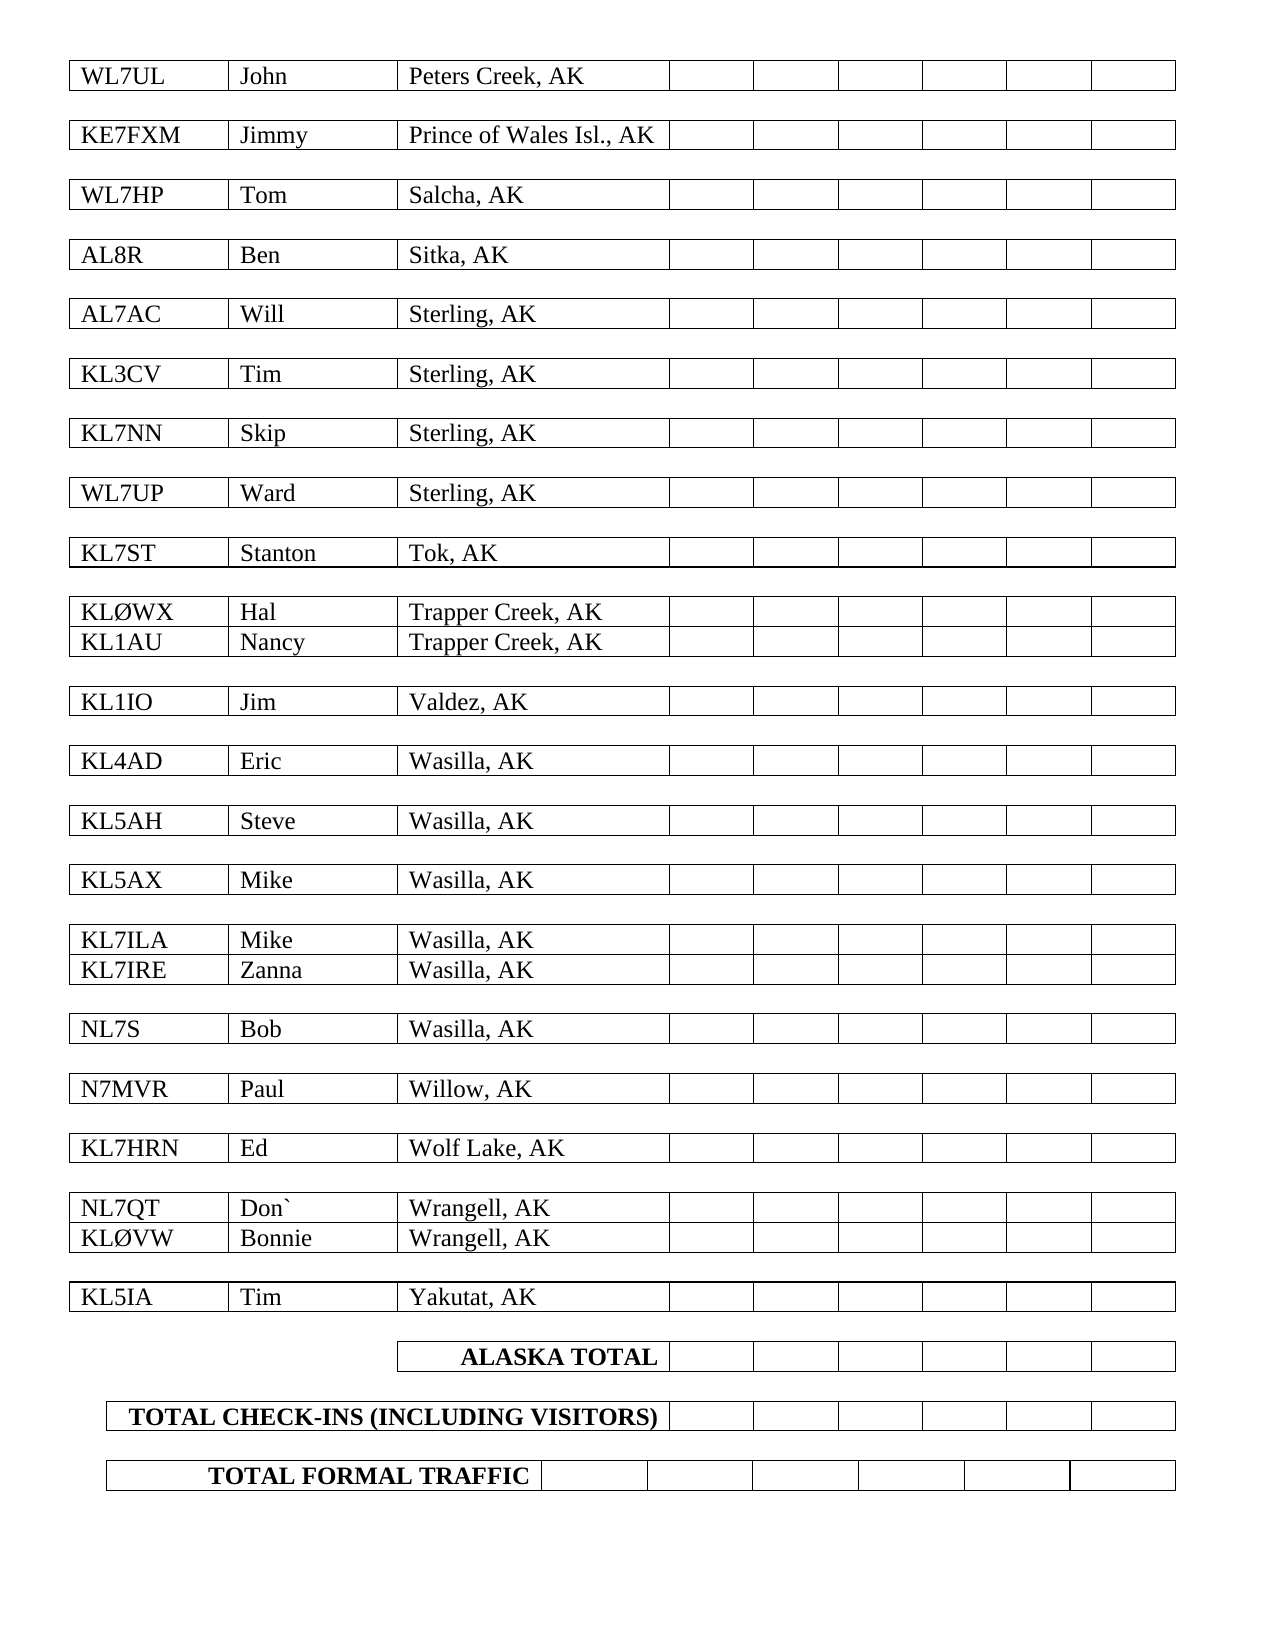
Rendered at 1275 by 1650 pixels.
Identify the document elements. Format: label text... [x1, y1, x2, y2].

table_header AL7AC [70, 299, 228, 328]
table_header Hal [229, 597, 397, 626]
table_header [754, 1193, 838, 1222]
table_cell [1092, 955, 1175, 983]
table_header Skip [229, 419, 397, 447]
table_header [1007, 478, 1091, 507]
table_header Steve [229, 806, 397, 834]
table_header [839, 925, 922, 954]
table_header [1007, 180, 1091, 209]
table_header [1007, 419, 1091, 447]
table_cell [1092, 1223, 1175, 1252]
table_header [1007, 1014, 1091, 1043]
table_header Sterling, AK [398, 299, 669, 328]
table_header [1007, 687, 1091, 715]
table_header [1092, 925, 1175, 954]
table_header [1007, 538, 1091, 566]
table_header [398, 925, 669, 954]
table_header [670, 1283, 753, 1311]
table_header [1092, 538, 1175, 566]
table_cell [754, 1223, 838, 1252]
table_header Wasilla, AK [398, 1014, 669, 1043]
table_header [754, 121, 838, 149]
table_header [670, 419, 753, 447]
table_header [670, 1342, 753, 1371]
table_header [1007, 1074, 1091, 1103]
table_header [1007, 925, 1091, 954]
table_header Wolf [398, 1134, 669, 1162]
table_header Mike [229, 925, 397, 954]
table_header [1092, 419, 1175, 447]
table_header WL7UL [70, 61, 228, 90]
table_header KL7NN [70, 419, 228, 447]
table_header Paul [229, 1074, 397, 1103]
table_header [754, 240, 838, 268]
table_header [398, 687, 669, 715]
table_header [754, 1342, 838, 1371]
table_header [839, 597, 922, 626]
table_header [670, 806, 753, 834]
table_header [670, 865, 753, 894]
table_header KL7ST [70, 538, 228, 566]
table_cell KL7IRE [70, 955, 228, 983]
table_cell [1007, 627, 1091, 656]
table_header [1092, 61, 1175, 90]
table_header [923, 299, 1006, 328]
table_header [754, 538, 838, 566]
table_header Ed [229, 1134, 397, 1162]
table_header [754, 1134, 838, 1162]
table_cell [923, 955, 1006, 983]
table_header [754, 687, 838, 715]
table_header [754, 597, 838, 626]
table_header [1092, 1134, 1175, 1162]
table_header Wasilla, AK [398, 865, 669, 894]
table_header KL3CV [70, 359, 228, 388]
table_header [839, 1134, 922, 1162]
table_header John [229, 61, 397, 90]
table_header [754, 419, 838, 447]
table_header [923, 180, 1006, 209]
table_header [839, 1193, 922, 1222]
table_header Mike [229, 865, 397, 894]
table_header [923, 1014, 1006, 1043]
table_header [1071, 1461, 1175, 1490]
table_header [754, 61, 838, 90]
table_header KE7FXM [70, 121, 228, 149]
table_header [923, 1283, 1006, 1311]
table_header ALASKA TOTAL [398, 1342, 669, 1371]
table_cell [1007, 1223, 1091, 1252]
table_cell [839, 1223, 922, 1252]
table_header [839, 61, 922, 90]
table_header [839, 687, 922, 715]
table_header Will [229, 299, 397, 328]
table_header [542, 1461, 647, 1490]
table_header [923, 359, 1006, 388]
table_header [923, 597, 1006, 626]
table_header [839, 180, 922, 209]
table_header [1092, 865, 1175, 894]
table_header [1092, 180, 1175, 209]
table_cell [1007, 955, 1091, 983]
table_header TOTAL CHECK-INS (INCLUDING VISITORS) [107, 1402, 669, 1430]
table_header [670, 925, 753, 954]
table_header [754, 1074, 838, 1103]
table_header Tom [229, 180, 397, 209]
table_header Prince of Wales Isl., AK [398, 121, 669, 149]
table_header [923, 806, 1006, 834]
table_header [670, 478, 753, 507]
table_cell [670, 627, 753, 656]
table_header [754, 299, 838, 328]
table_header [670, 1193, 753, 1222]
table_header Sterling, AK [398, 478, 669, 507]
table_header [670, 1134, 753, 1162]
table_header Wrangell, AK [398, 1193, 669, 1222]
table_header [839, 478, 922, 507]
table_header [923, 746, 1006, 775]
table_header Tok, AK [398, 538, 669, 566]
table_header [670, 1074, 753, 1103]
table_header [839, 865, 922, 894]
table_header [839, 1402, 922, 1430]
table_header [923, 61, 1006, 90]
table_header [398, 419, 669, 447]
table_header [398, 1074, 669, 1103]
table_header [1007, 806, 1091, 834]
table_header [839, 121, 922, 149]
table_header NL7QT [70, 1193, 228, 1222]
table_header [839, 1342, 922, 1371]
table_header [754, 806, 838, 834]
table_header [1007, 299, 1091, 328]
table_cell [1092, 627, 1175, 656]
table_cell [398, 627, 669, 656]
table_header Tim [229, 1283, 397, 1311]
table_header [1092, 1402, 1175, 1430]
table_header [839, 419, 922, 447]
table_header [670, 121, 753, 149]
table_header [1092, 806, 1175, 834]
table_header [839, 359, 922, 388]
table_header KLØWX [70, 597, 228, 626]
table_header [839, 538, 922, 566]
table_header [1007, 1134, 1091, 1162]
table_header [839, 299, 922, 328]
table_header [670, 299, 753, 328]
table_header [754, 925, 838, 954]
table_header [1092, 121, 1175, 149]
table_cell [229, 627, 397, 656]
table_header [1007, 746, 1091, 775]
table_header [923, 687, 1006, 715]
table_header [1007, 121, 1091, 149]
table_cell Zanna [229, 955, 397, 983]
table_header [923, 121, 1006, 149]
table_header Salcha, AK [398, 180, 669, 209]
table_header [670, 240, 753, 268]
table_header [839, 746, 922, 775]
table_cell [754, 627, 838, 656]
table_header [1092, 1014, 1175, 1043]
table_cell [670, 955, 753, 983]
table_header AL8R [70, 240, 228, 268]
table_header [1007, 1193, 1091, 1222]
table_header KL5AH [70, 806, 228, 834]
table_header [1092, 478, 1175, 507]
table_header [754, 180, 838, 209]
table_header Jimmy [229, 121, 397, 149]
table_header NL7S [70, 1014, 228, 1043]
table_cell [839, 955, 922, 983]
table_header KL1IO [70, 687, 228, 715]
table_header [1007, 61, 1091, 90]
table_cell [754, 955, 838, 983]
table_header [923, 240, 1006, 268]
table_header [923, 1402, 1006, 1430]
table_header Yakutat, AK [398, 1283, 669, 1311]
table_header [670, 687, 753, 715]
table_header [923, 865, 1006, 894]
table_header [754, 865, 838, 894]
table_header [648, 1461, 752, 1490]
table_header Wasilla, AK [398, 806, 669, 834]
table_header [859, 1461, 964, 1490]
table_cell Wrangell, AK [398, 1223, 669, 1252]
table_cell [670, 1223, 753, 1252]
table_header [754, 1014, 838, 1043]
table_header Stanton [229, 538, 397, 566]
table_header [1092, 1283, 1175, 1311]
table_cell [839, 627, 922, 656]
table_header [923, 419, 1006, 447]
table_header [754, 746, 838, 775]
table_header Tim [229, 359, 397, 388]
table_header KL5AX [70, 865, 228, 894]
table_cell KL1AU [70, 627, 228, 656]
table_header Bob [229, 1014, 397, 1043]
table_header [670, 538, 753, 566]
table_header [670, 597, 753, 626]
table_header [923, 1134, 1006, 1162]
table_header KL7HRN [70, 1134, 228, 1162]
table_header [754, 359, 838, 388]
table_header [670, 359, 753, 388]
table_header [1092, 240, 1175, 268]
table_header Ben [229, 240, 397, 268]
table_header [670, 61, 753, 90]
table_header [839, 1283, 922, 1311]
table_header WL7HP [70, 180, 228, 209]
table_header [1007, 359, 1091, 388]
table_header [923, 925, 1006, 954]
table_header KL7ILA [70, 925, 228, 954]
table_header [923, 1074, 1006, 1103]
table_header [754, 1402, 838, 1430]
table_header [670, 746, 753, 775]
table_cell [923, 627, 1006, 656]
table_header KL5IA [70, 1283, 228, 1311]
table_header [754, 1283, 838, 1311]
table_header TOTAL FORMAL TRAFFIC [107, 1461, 541, 1490]
table_header [1007, 1402, 1091, 1430]
table_header WL7UP [70, 478, 228, 507]
table_header [923, 1193, 1006, 1222]
table_header Eric [229, 746, 397, 775]
table_header [670, 180, 753, 209]
table_header [1007, 597, 1091, 626]
table_header [1092, 359, 1175, 388]
table_header [670, 1014, 753, 1043]
table_header [1092, 299, 1175, 328]
table_header [839, 1014, 922, 1043]
table_header [923, 538, 1006, 566]
table_cell Bonnie [229, 1223, 397, 1252]
table_header KL4AD [70, 746, 228, 775]
table_header Don` [229, 1193, 397, 1222]
table_header [839, 806, 922, 834]
table_header [839, 1074, 922, 1103]
table_header [670, 1402, 753, 1430]
table_header [754, 478, 838, 507]
table_header [1092, 1074, 1175, 1103]
table_header [1007, 240, 1091, 268]
table_header [1092, 687, 1175, 715]
table_header [398, 746, 669, 775]
table_header [1007, 1283, 1091, 1311]
table_header [1007, 1342, 1091, 1371]
table_header [1007, 865, 1091, 894]
table_header Jim [229, 687, 397, 715]
table_header Ward [229, 478, 397, 507]
table_header N7MVR [70, 1074, 228, 1103]
table_header Sitka, AK [398, 240, 669, 268]
table_header [1092, 1193, 1175, 1222]
table_cell [398, 955, 669, 983]
table_header [1092, 597, 1175, 626]
table_header Peters Creek, AK [398, 61, 669, 90]
table_header [1092, 1342, 1175, 1371]
table_header [965, 1461, 1069, 1490]
table_header [1092, 746, 1175, 775]
table_header [839, 240, 922, 268]
table_cell [923, 1223, 1006, 1252]
table_header [398, 597, 669, 626]
table_header [923, 1342, 1006, 1371]
table_header [753, 1461, 858, 1490]
table_cell KLØVW [70, 1223, 228, 1252]
table_header [398, 359, 669, 388]
table_header [923, 478, 1006, 507]
